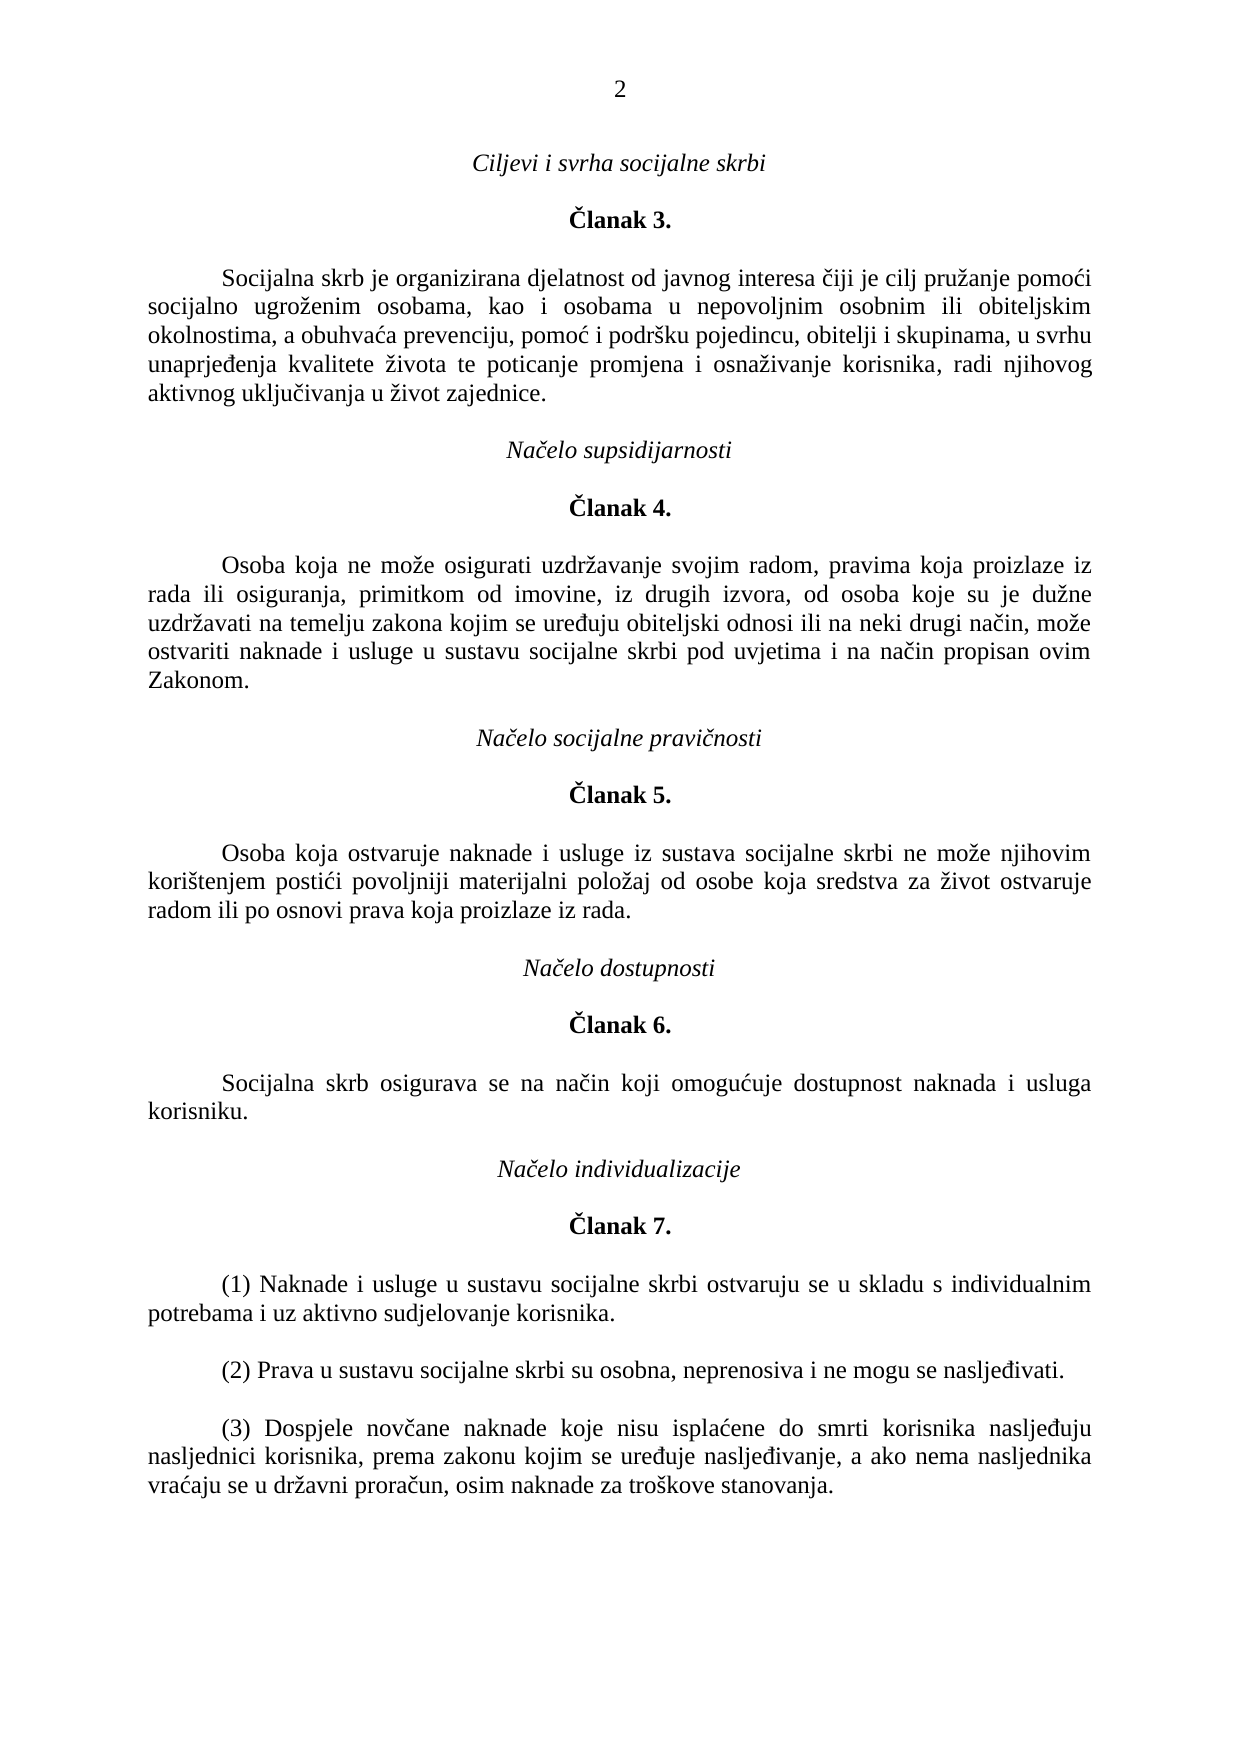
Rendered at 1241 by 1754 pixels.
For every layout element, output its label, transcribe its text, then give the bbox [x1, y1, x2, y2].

subtitle Načelo socijalne pravičnosti [148, 723, 1092, 751]
subtitle Načelo dostupnosti [148, 953, 1092, 981]
subtitle Članak 7. [148, 1211, 1092, 1240]
text (3) Dospjele novčane naknade koje nisu isplaćene do smrti korisnika nasljeđuju nasljednici korisnika, prema zakonu kojim se uređuje nasljeđivanje, a ako nema nasljednika vraćaju se u državni proračun, osim naknade za troškove stanovanja. [148, 1413, 1092, 1499]
subtitle Članak 5. [148, 780, 1092, 809]
text Socijalna skrb osigurava se na način koji omogućuje dostupnost naknada i usluga korisniku. [148, 1068, 1092, 1125]
text Osoba koja ne može osigurati uzdržavanje svojim radom, pravima koja proizlaze iz rada ili osiguranja, primitkom od imovine, iz drugih izvora, od osoba koje su je dužne uzdržavati na temelju zakona kojim se uređuju obiteljski odnosi ili na neki drugi način, može ostvariti naknade i usluge u sustavu socijalne skrbi pod uvjetima i na način propisan ovim Zakonom. [148, 550, 1092, 694]
subtitle Članak 3. [148, 205, 1092, 234]
text Socijalna skrb je organizirana djelatnost od javnog interesa čiji je cilj pružanje pomoći socijalno ugroženim osobama, kao i osobama u nepovoljnim osobnim ili obiteljskim okolnostima, a obuhvaća prevenciju, pomoć i podršku pojedincu, obitelji i skupinama, u svrhu unaprjeđenja kvalitete života te poticanje promjena i osnaživanje korisnika, radi njihovog aktivnog uključivanja u život zajednice. [148, 263, 1092, 406]
text (2) Prava u sustavu socijalne skrbi su osobna, neprenosiva i ne mogu se nasljeđivati. [148, 1355, 1092, 1384]
text Osoba koja ostvaruje naknade i usluge iz sustava socijalne skrbi ne može njihovim korištenjem postići povoljniji materijalni položaj od osobe koja sredstva za život ostvaruje radom ili po osnovi prava koja proizlaze iz rada. [148, 838, 1092, 924]
subtitle Načelo individualizacije [148, 1154, 1092, 1183]
subtitle Načelo supsidijarnosti [148, 435, 1092, 464]
subtitle Članak 6. [148, 1010, 1092, 1039]
subtitle Članak 4. [148, 493, 1092, 521]
text (1) Naknade i usluge u sustavu socijalne skrbi ostvaruju se u skladu s individualnim potrebama i uz aktivno sudjelovanje korisnika. [148, 1269, 1092, 1326]
subtitle Ciljevi i svrha socijalne skrbi [148, 148, 1092, 176]
